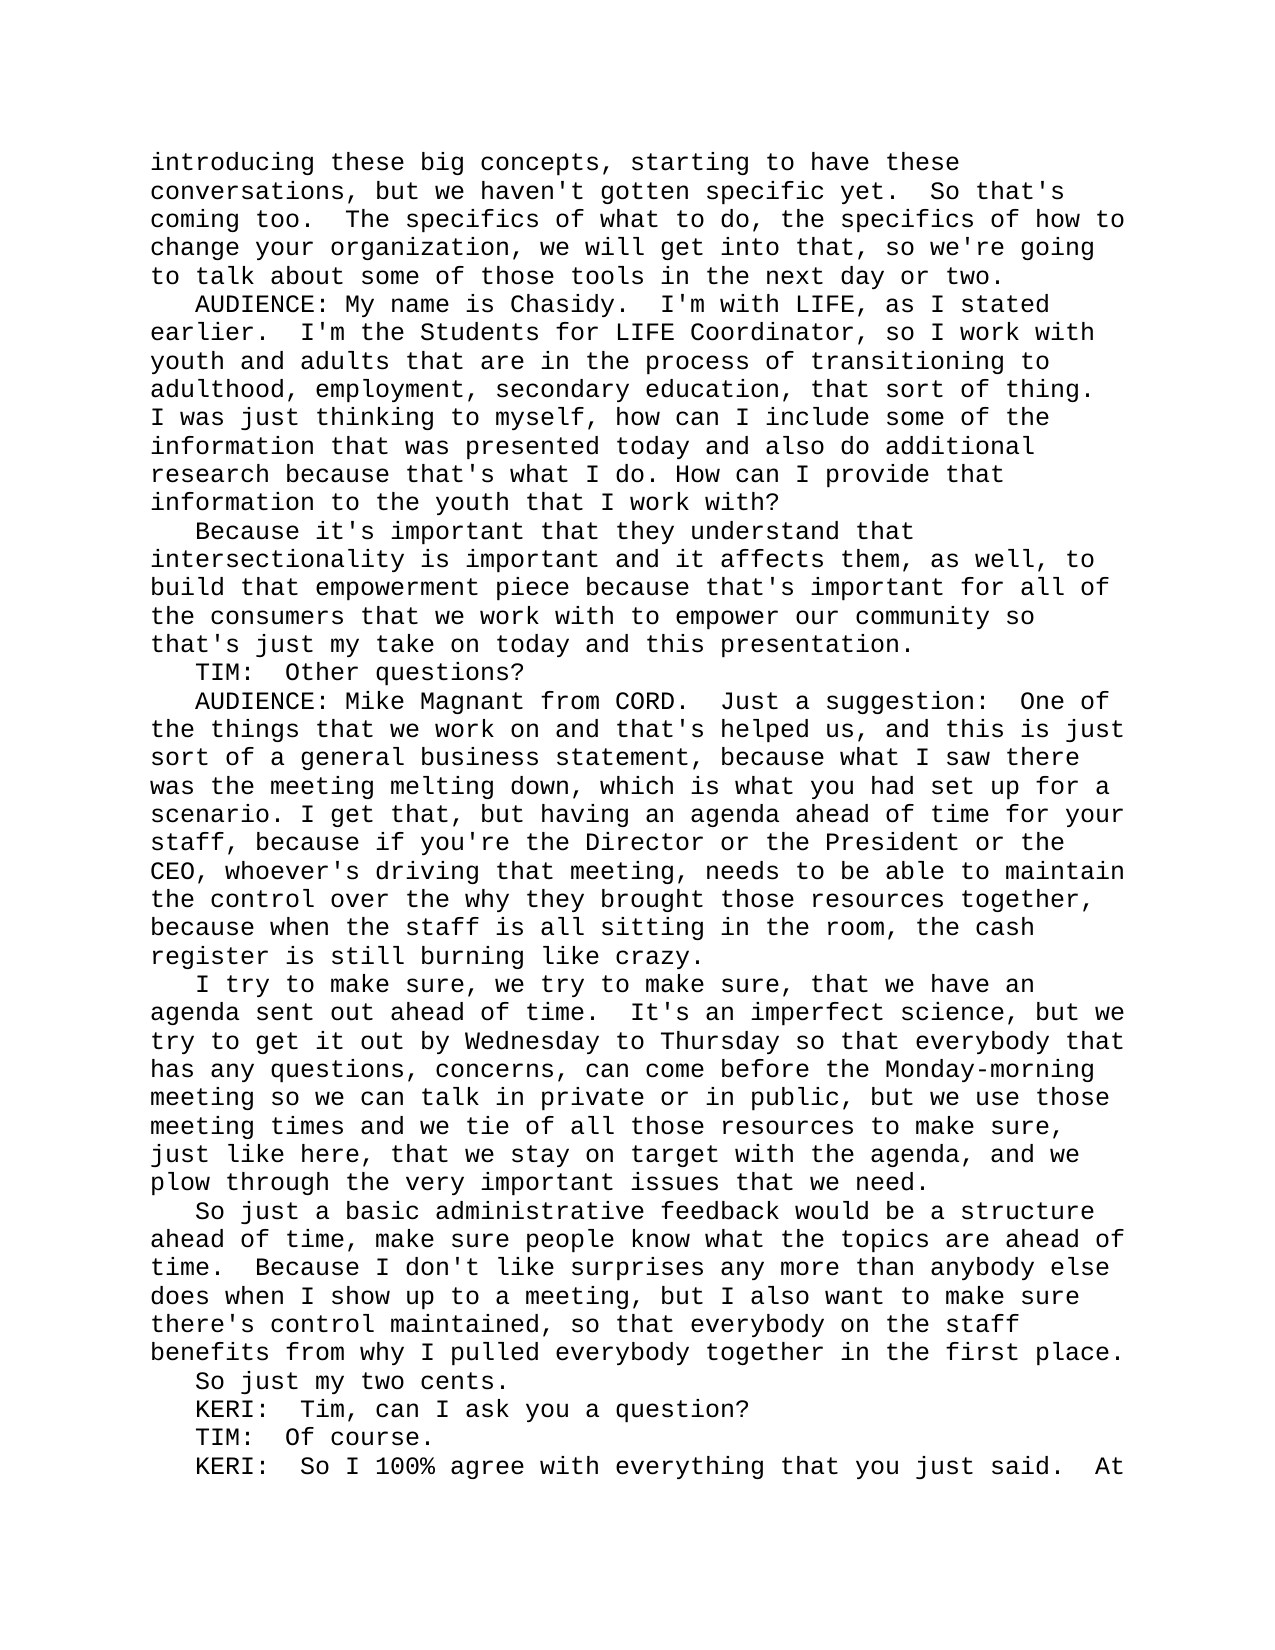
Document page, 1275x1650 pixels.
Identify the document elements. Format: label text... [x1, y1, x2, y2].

text So just my two cents. [150, 1368, 1125, 1397]
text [150, 150, 1125, 292]
text Because it's important that they understand that intersectionality is important and it affects them, as well, to build that empowerment piece because that's important for all of the consumers that we work with to empower our community so that's just my take on today and this presentation. [150, 518, 1125, 660]
text AUDIENCE: My name is Chasidy. I'm with LIFE, as I stated earlier. I'm the Students for LIFE Coordinator, so I work with youth and adults that are in the process of transitioning to adulthood, employment, secondary education, that sort of thing. I was just thinking to myself, how can I include some of the information that was presented today and also do additional research because that's what I do. How can I provide that information to the youth that I work with? [150, 292, 1125, 518]
text KERI: Tim, can I ask you a question? [150, 1397, 1125, 1425]
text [150, 1453, 1125, 1482]
text TIM: Of course. [150, 1425, 1125, 1453]
text So just a basic administrative feedback would be a structure ahead of time, make sure people know what the topics are ahead of time. Because I don't like surprises any more than anybody else does when I show up to a meeting, but I also want to make sure there's control maintained, so that everybody on the staff benefits from why I pulled everybody together in the first place. [150, 1198, 1125, 1368]
text AUDIENCE: Mike Magnant from CORD. Just a suggestion: One of the things that we work on and that's helped us, and this is just sort of a general business statement, because what I saw there was the meeting melting down, which is what you had set up for a scenario. I get that, but having an agenda ahead of time for your staff, because if you're the Director or the President or the CEO, whoever's driving that meeting, needs to be able to maintain the control over the why they brought those resources together, because when the staff is all sitting in the room, the cash register is still burning like crazy. [150, 688, 1125, 972]
text TIM: Other questions? [150, 660, 1125, 688]
text I try to make sure, we try to make sure, that we have an agenda sent out ahead of time. It's an imperfect science, but we try to get it out by Wednesday to Thursday so that everybody that has any questions, concerns, can come before the Monday-morning meeting so we can talk in private or in public, but we use those meeting times and we tie of all those resources to make sure, just like here, that we stay on target with the agenda, and we plow through the very important issues that we need. [150, 972, 1125, 1198]
